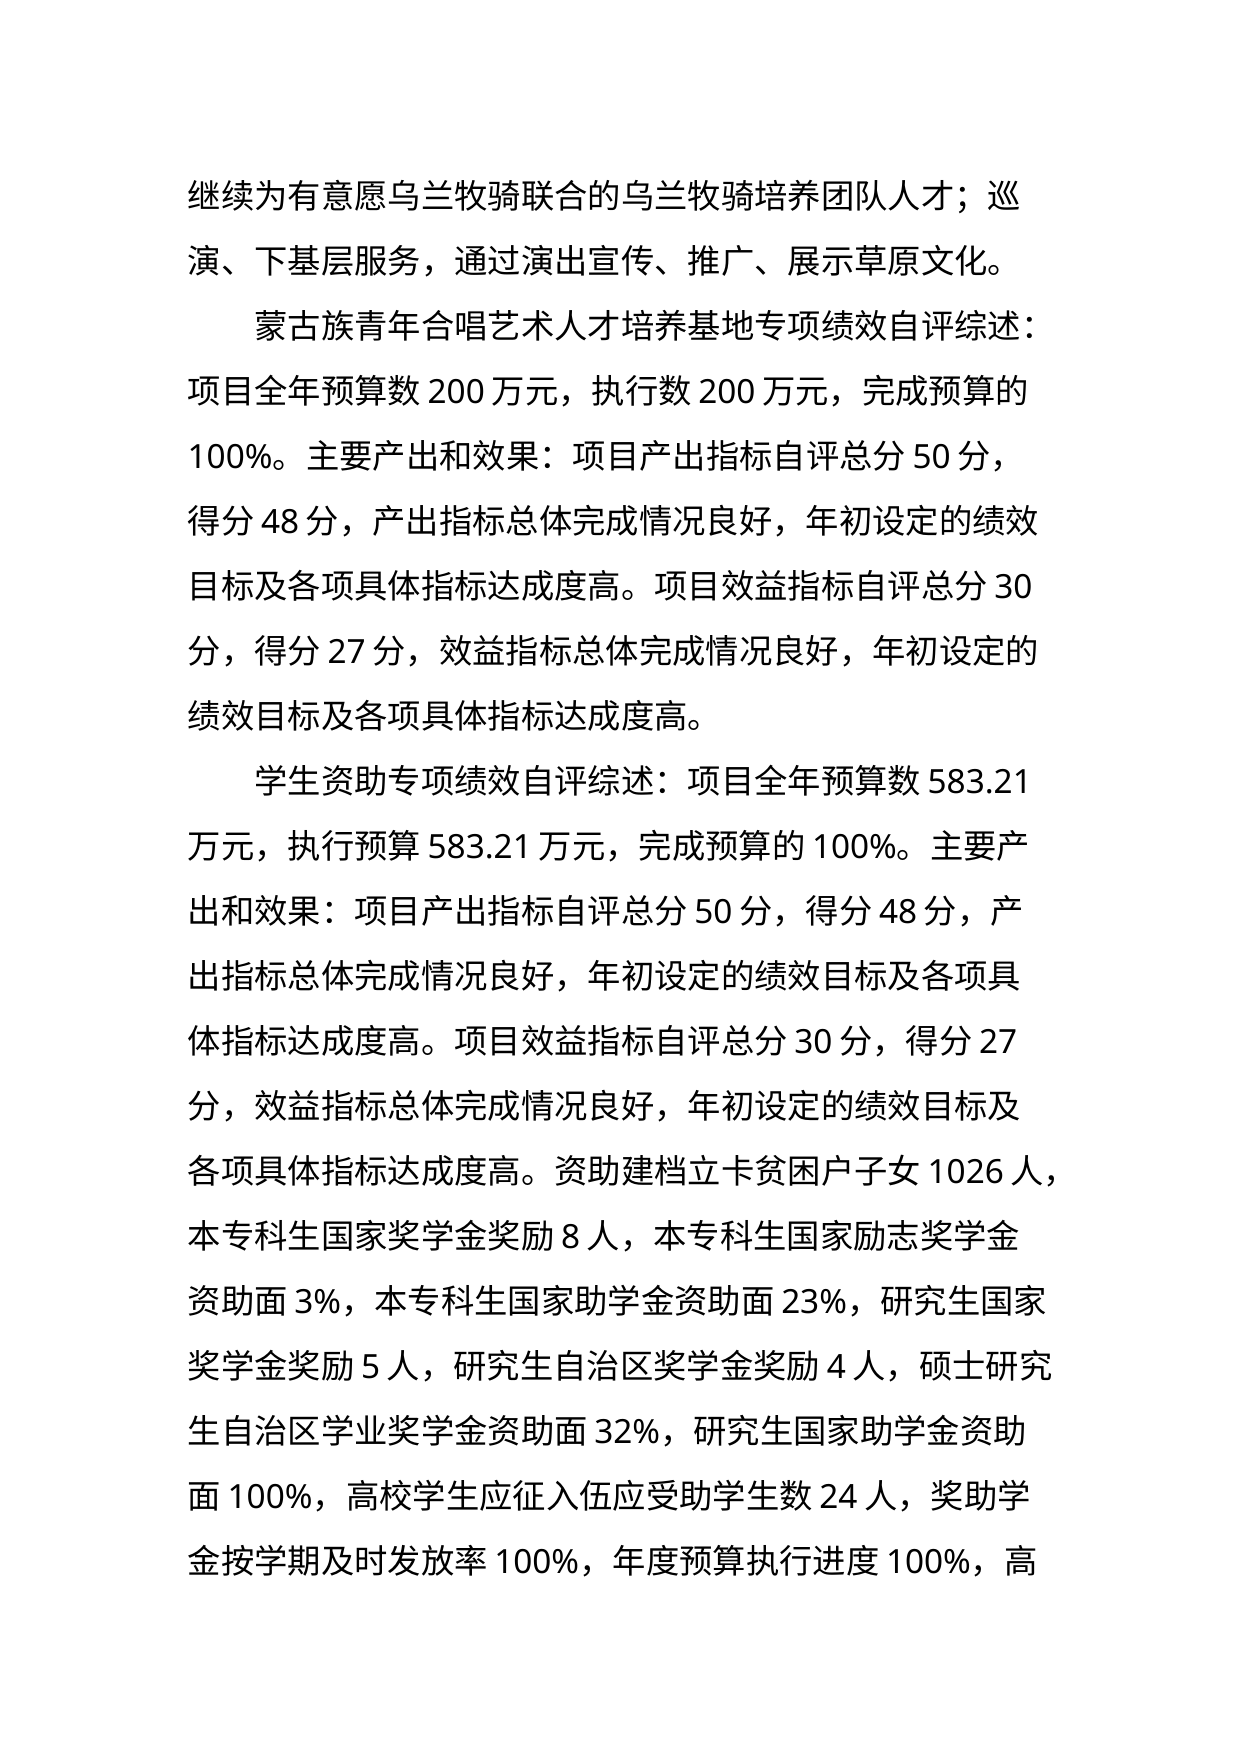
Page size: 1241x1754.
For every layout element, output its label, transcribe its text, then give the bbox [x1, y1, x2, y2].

text 蒙古族青年合唱艺术人才培养基地专项绩效自评综述：项目全年预算数200万元，执行数200万元，完成预算的100%。主要产出和效果：项目产出指标自评总分50分，得分48分，产出指标总体完成情况良好，年初设定的绩效目标及各项具体指标达成度高。项目效益指标自评总分30分，得分27分，效益指标总体完成情况良好，年初设定的绩效目标及各项具体指标达成度高。 [187, 292, 1053, 747]
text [187, 162, 1053, 292]
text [187, 747, 1053, 1592]
